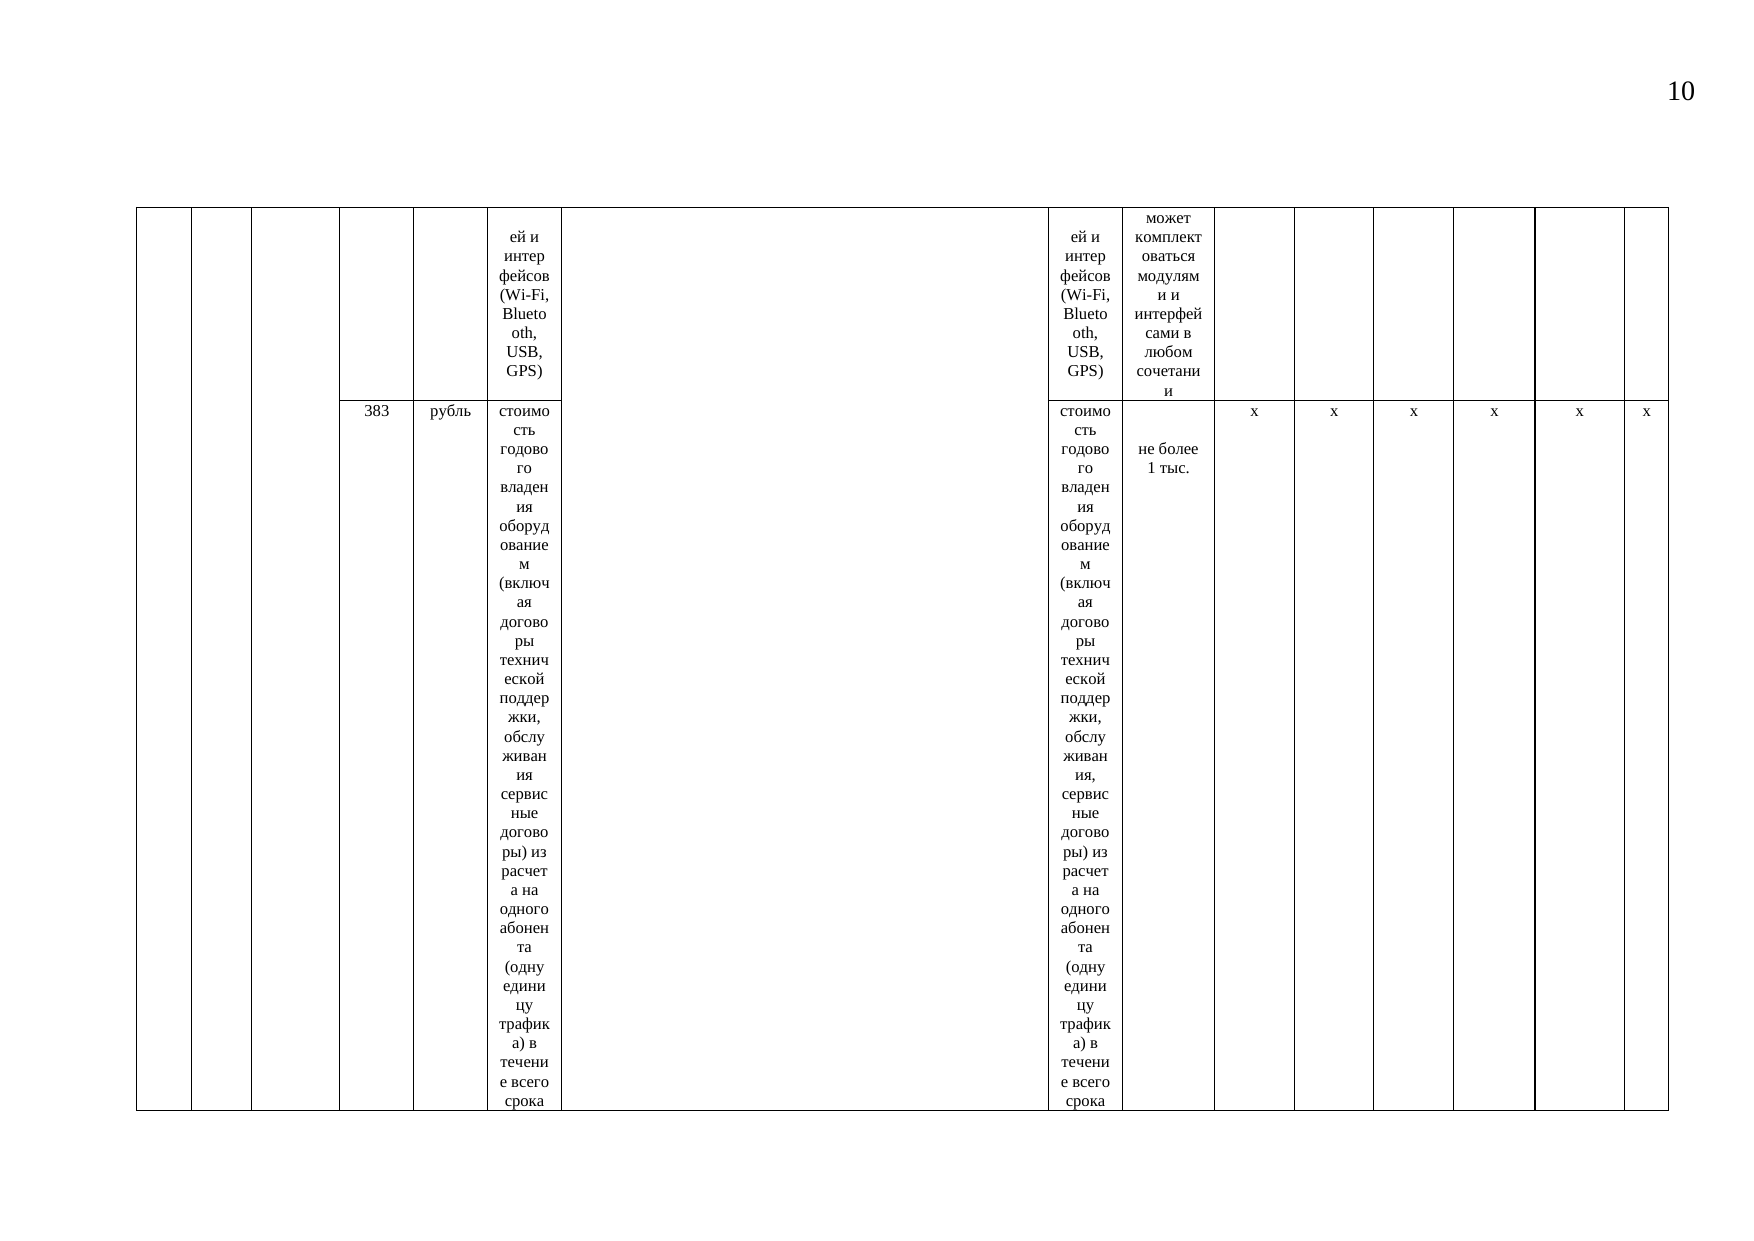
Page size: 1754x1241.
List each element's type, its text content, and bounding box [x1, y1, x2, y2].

table_cell x [1536, 208, 1624, 399]
table_cell 383 [340, 401, 413, 1110]
table_cell х [1215, 401, 1294, 1110]
table_cell x [1374, 208, 1453, 399]
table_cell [1049, 208, 1122, 399]
table_cell x [1536, 401, 1624, 1110]
table_cell x [414, 208, 487, 399]
table_cell x [1374, 401, 1453, 1110]
table_cell х [1454, 208, 1534, 399]
table_cell x [1295, 208, 1373, 399]
table_cell x [340, 208, 413, 399]
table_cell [488, 208, 561, 399]
table_cell х [1215, 208, 1294, 399]
table_cell рубль [414, 401, 487, 1110]
table_cell не более 1 тыс. [1123, 401, 1214, 1110]
table_cell x [1625, 208, 1668, 399]
table_cell x [1295, 401, 1373, 1110]
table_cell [1123, 208, 1214, 399]
table_cell x [1625, 401, 1668, 1110]
table_cell х [1454, 401, 1534, 1110]
